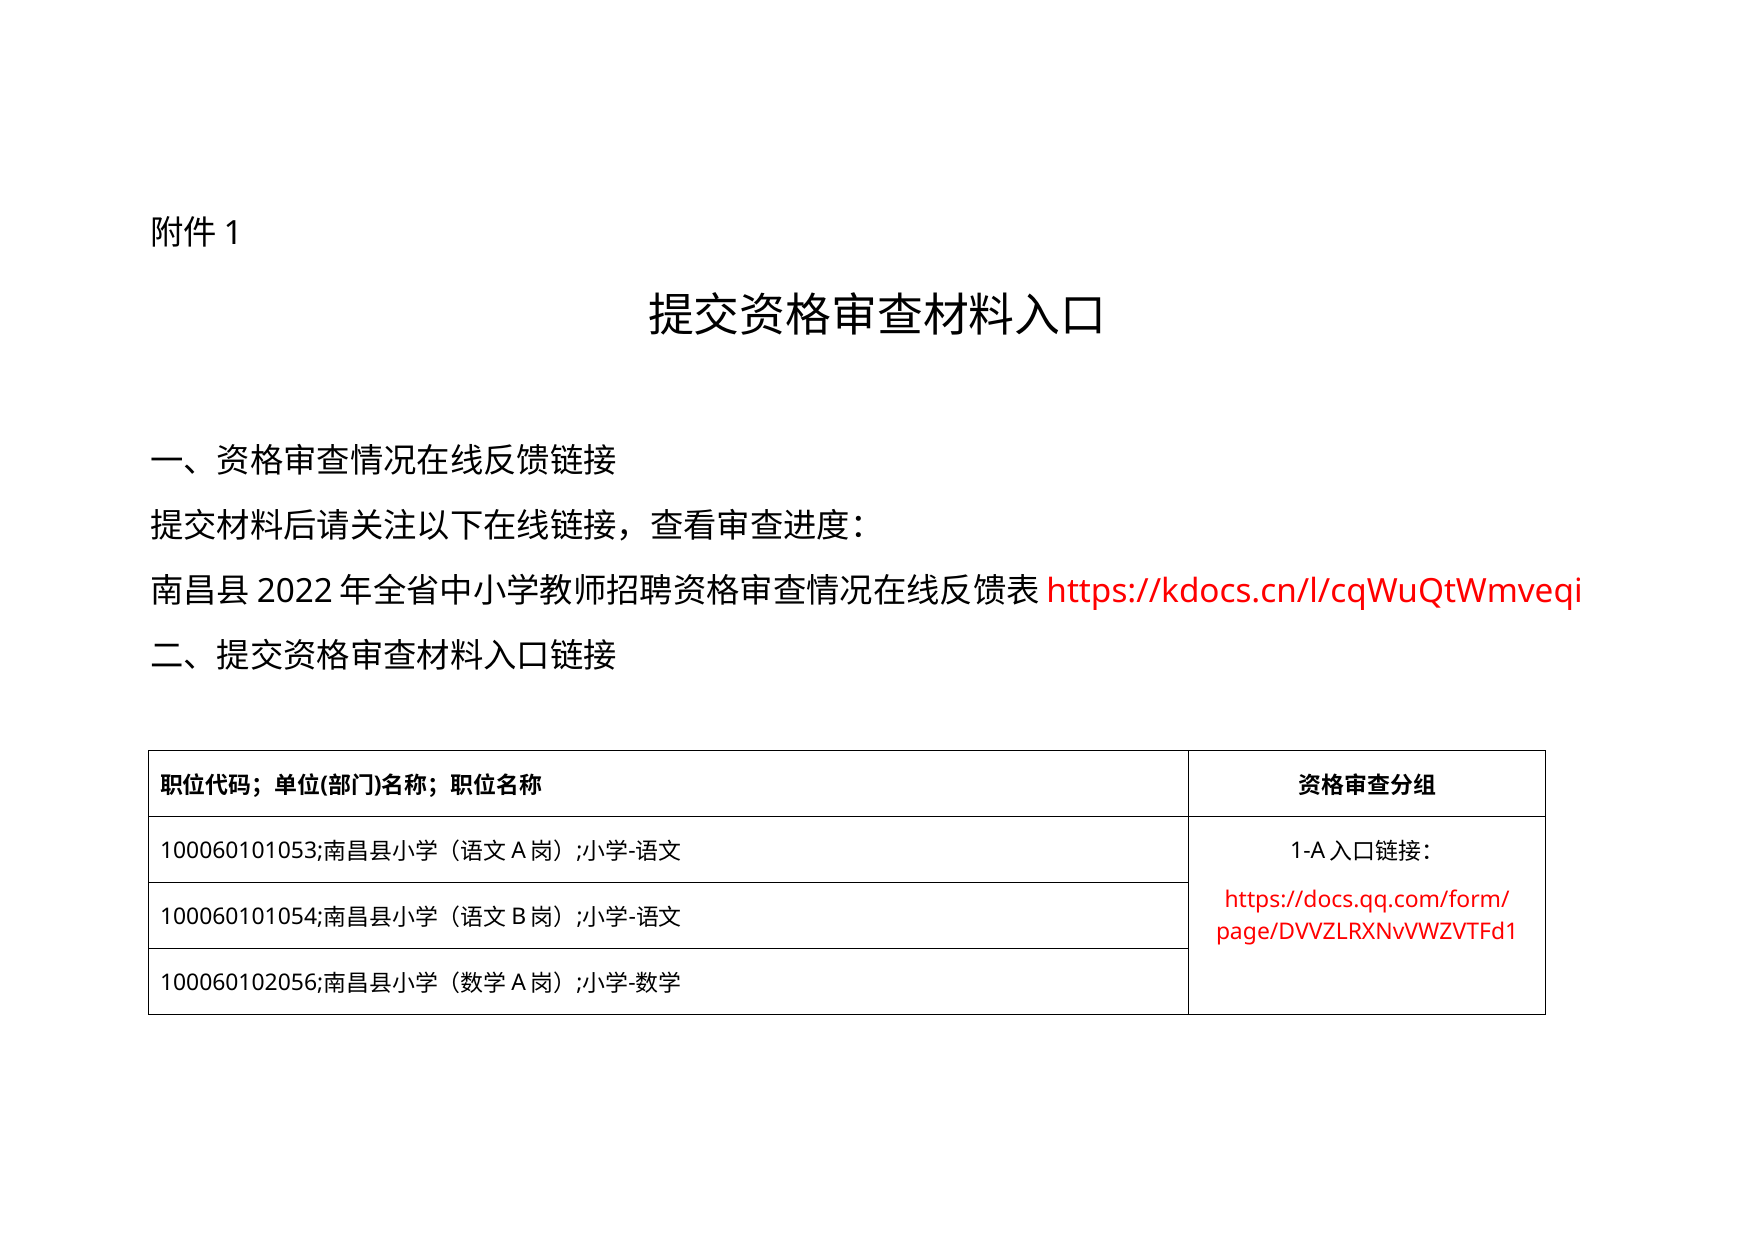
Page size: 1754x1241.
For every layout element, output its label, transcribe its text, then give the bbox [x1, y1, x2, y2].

table_header 职位代码；单位(部门)名称；职位名称 [149, 751, 1188, 816]
table_cell 100060101054;南昌县小学（语文B岗）;小学-语文 [149, 883, 1188, 948]
table_header 资格审查分组 [1189, 751, 1545, 816]
text 一、资格审查情况在线反馈链接 [150, 425, 1604, 490]
table_cell 100060101053;南昌县小学（语文A岗）;小学-语文 [149, 817, 1188, 882]
text 提交材料后请关注以下在线链接，查看审查进度： [150, 490, 1604, 555]
text 二、提交资格审查材料入口链接 [150, 620, 1604, 685]
text 南昌县2022年全省中小学教师招聘资格审查情况在线反馈表https://kdocs.cn/l/cqWuQtWmveqi [150, 555, 1604, 620]
text 提交资格审查材料入口 [150, 263, 1604, 360]
text 附件1 [150, 198, 1604, 263]
table_cell 1-A入口链接： https://docs.qq.com/form/page/DVVZLRXNvVWZVTFd1 [1189, 817, 1545, 1014]
table_cell 100060102056;南昌县小学（数学A岗）;小学-数学 [149, 949, 1188, 1014]
